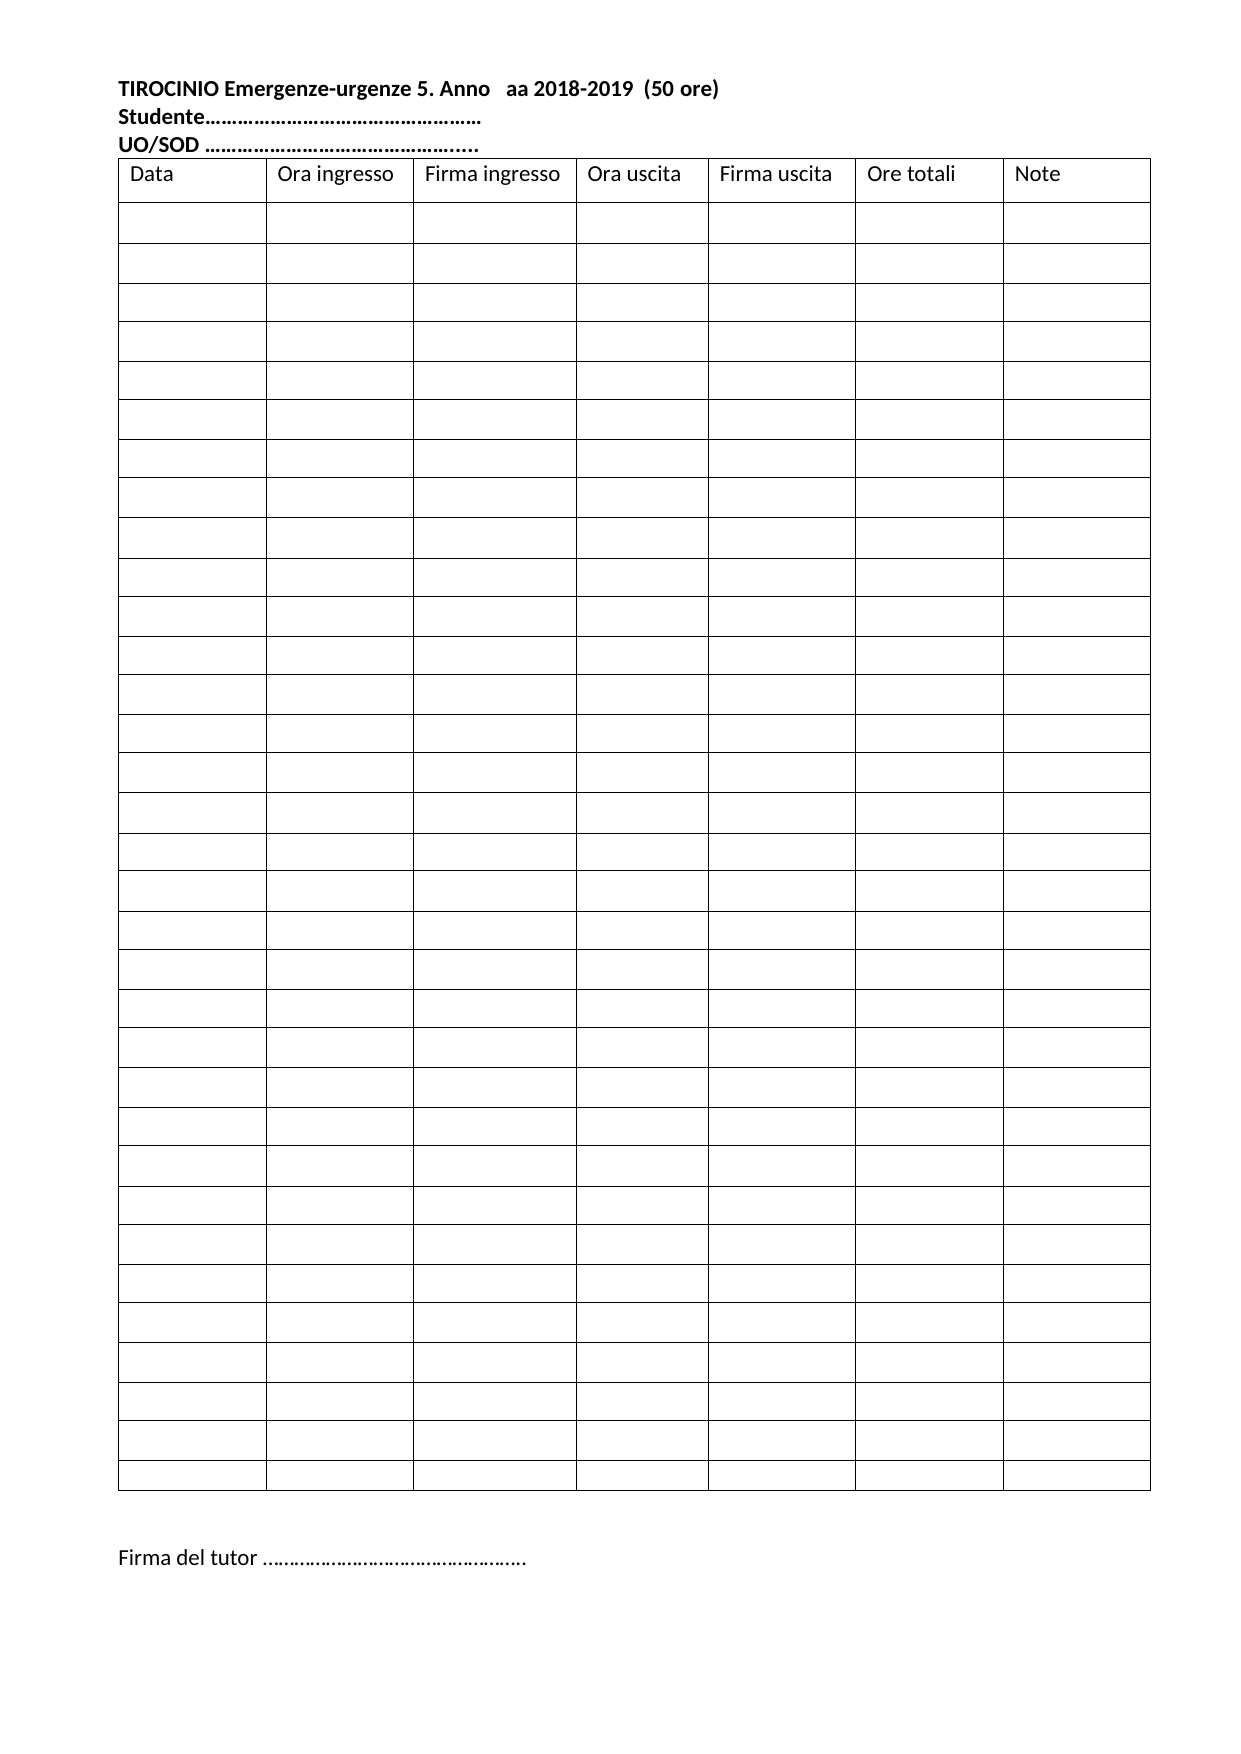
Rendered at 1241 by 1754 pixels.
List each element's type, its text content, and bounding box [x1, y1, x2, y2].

table_cell [414, 1303, 576, 1342]
table_cell [856, 1068, 1003, 1107]
text TIROCINIO Emergenze-urgenze 5. Anno aa 2018-2019 (50 ore) Studente…………………………………………… [118, 74, 1122, 130]
table_cell [414, 871, 576, 911]
table_cell [119, 637, 266, 674]
table_cell [856, 1225, 1003, 1264]
table_cell [577, 1461, 708, 1489]
table_header Firma ingresso [414, 159, 576, 202]
table_cell [1004, 1187, 1150, 1223]
table_cell [577, 793, 708, 832]
table_cell [267, 284, 413, 321]
table_cell [414, 637, 576, 674]
table_cell [267, 1068, 413, 1107]
table_cell [267, 440, 413, 477]
table_cell [856, 362, 1003, 399]
table_cell [267, 912, 413, 949]
table_cell [414, 440, 576, 477]
table_cell [577, 1421, 708, 1460]
table_cell [856, 834, 1003, 870]
table_cell [414, 244, 576, 283]
table_cell [709, 1108, 855, 1145]
table_cell [119, 518, 266, 557]
table_cell [119, 1343, 266, 1382]
table_cell [709, 912, 855, 949]
table_cell [119, 400, 266, 439]
table_cell [119, 244, 266, 283]
table_cell [414, 203, 576, 242]
table_cell [267, 1303, 413, 1342]
table_cell [577, 950, 708, 989]
table_cell [267, 1225, 413, 1264]
table_cell [119, 1461, 266, 1489]
table_cell [577, 362, 708, 399]
table_cell [414, 715, 576, 752]
table_cell [577, 284, 708, 321]
table_cell [119, 753, 266, 792]
table_cell [856, 950, 1003, 989]
table_cell [1004, 1265, 1150, 1302]
table_cell [267, 1461, 413, 1489]
table_cell [709, 793, 855, 832]
table_cell [414, 1146, 576, 1186]
table_cell [414, 912, 576, 949]
table_cell [1004, 518, 1150, 557]
table_cell [414, 559, 576, 596]
table_cell [119, 871, 266, 911]
table_cell [709, 637, 855, 674]
table_cell [267, 753, 413, 792]
table_cell [267, 1421, 413, 1460]
table_cell [577, 244, 708, 283]
table_cell [119, 1225, 266, 1264]
table_cell [119, 362, 266, 399]
table_cell [856, 1146, 1003, 1186]
table_cell [267, 322, 413, 361]
table_cell [267, 1265, 413, 1302]
table_cell [577, 753, 708, 792]
table_cell [267, 203, 413, 242]
table_cell [414, 793, 576, 832]
table_cell [577, 1187, 708, 1223]
table_cell [267, 1028, 413, 1067]
table_cell [414, 675, 576, 714]
table_cell [119, 1303, 266, 1342]
table_cell [709, 1146, 855, 1186]
table_cell [856, 1265, 1003, 1302]
table_cell [856, 990, 1003, 1027]
table_cell [856, 715, 1003, 752]
table_cell [577, 518, 708, 557]
table_cell [709, 440, 855, 477]
table_cell [856, 1421, 1003, 1460]
table_cell [577, 1303, 708, 1342]
table_cell [119, 990, 266, 1027]
table_cell [1004, 478, 1150, 517]
table_cell [1004, 1146, 1150, 1186]
table_cell [577, 1343, 708, 1382]
table_cell [709, 675, 855, 714]
table_cell [414, 1461, 576, 1489]
table_cell [267, 559, 413, 596]
table_cell [856, 244, 1003, 283]
table_cell [856, 753, 1003, 792]
table_cell [414, 1383, 576, 1420]
table_cell [709, 1028, 855, 1067]
table_cell [856, 400, 1003, 439]
table_cell [267, 950, 413, 989]
table_cell [1004, 1421, 1150, 1460]
table_cell [1004, 322, 1150, 361]
table_cell [577, 1225, 708, 1264]
table_cell [709, 753, 855, 792]
table_cell [1004, 1225, 1150, 1264]
table_cell [414, 518, 576, 557]
table_cell [414, 1187, 576, 1223]
table_cell [119, 440, 266, 477]
table_cell [856, 322, 1003, 361]
table_cell [856, 1461, 1003, 1489]
table_cell [709, 871, 855, 911]
table_cell [1004, 715, 1150, 752]
table_cell [856, 675, 1003, 714]
table_cell [119, 793, 266, 832]
table_cell [267, 637, 413, 674]
table_cell [267, 1108, 413, 1145]
table_cell [577, 597, 708, 636]
table_cell [709, 1383, 855, 1420]
table_cell [856, 912, 1003, 949]
table_cell [856, 1303, 1003, 1342]
table_cell [414, 1028, 576, 1067]
table_cell [856, 203, 1003, 242]
table_cell [1004, 950, 1150, 989]
table_cell [1004, 871, 1150, 911]
table_cell [577, 834, 708, 870]
table_cell [1004, 400, 1150, 439]
table_cell [119, 1187, 266, 1223]
table_cell [267, 793, 413, 832]
table_cell [414, 478, 576, 517]
text Firma del tutor ………………………………………….. [118, 1543, 1122, 1572]
table_cell [709, 244, 855, 283]
table_cell [414, 1225, 576, 1264]
table_cell [267, 478, 413, 517]
table_cell [856, 518, 1003, 557]
table_cell [709, 400, 855, 439]
table_cell [856, 478, 1003, 517]
table_cell [1004, 559, 1150, 596]
table_cell [577, 1068, 708, 1107]
table_cell [709, 559, 855, 596]
table_cell [1004, 1461, 1150, 1489]
table_cell [709, 362, 855, 399]
table_cell [856, 1383, 1003, 1420]
table_cell [267, 675, 413, 714]
table_cell [267, 1146, 413, 1186]
table_cell [709, 950, 855, 989]
table_cell [414, 1108, 576, 1145]
table_cell [267, 1383, 413, 1420]
table_cell [577, 1265, 708, 1302]
table_cell [119, 478, 266, 517]
table_cell [119, 1108, 266, 1145]
table_cell [119, 322, 266, 361]
table_cell [1004, 753, 1150, 792]
table_cell [709, 990, 855, 1027]
table_cell [577, 400, 708, 439]
table_cell [414, 1265, 576, 1302]
table_cell [119, 559, 266, 596]
table_cell [577, 478, 708, 517]
table_cell [1004, 203, 1150, 242]
table_cell [709, 1303, 855, 1342]
table_cell [119, 203, 266, 242]
table_cell [1004, 1303, 1150, 1342]
table_cell [267, 362, 413, 399]
table_cell [414, 284, 576, 321]
table_cell [1004, 597, 1150, 636]
table_cell [119, 1421, 266, 1460]
table_cell [1004, 912, 1150, 949]
table_cell [577, 1146, 708, 1186]
table_cell [267, 597, 413, 636]
table_cell [267, 518, 413, 557]
table_cell [577, 440, 708, 477]
table_cell [1004, 1108, 1150, 1145]
table_cell [577, 871, 708, 911]
table_cell [709, 1225, 855, 1264]
table_cell [1004, 793, 1150, 832]
table_cell [709, 1343, 855, 1382]
table_cell [856, 284, 1003, 321]
text UO/SOD ………………………………………..... [118, 130, 1122, 158]
table_cell [1004, 362, 1150, 399]
table_header Data [119, 159, 266, 202]
table_cell [1004, 284, 1150, 321]
table_cell [856, 597, 1003, 636]
table_cell [709, 1265, 855, 1302]
table_header Ora uscita [577, 159, 708, 202]
table_cell [709, 1187, 855, 1223]
table_cell [1004, 1383, 1150, 1420]
table_cell [1004, 990, 1150, 1027]
table_cell [414, 1343, 576, 1382]
table_cell [267, 834, 413, 870]
table_cell [856, 793, 1003, 832]
table_cell [577, 1028, 708, 1067]
table_cell [414, 597, 576, 636]
table_cell [414, 400, 576, 439]
table_cell [267, 400, 413, 439]
table_cell [414, 362, 576, 399]
table_cell [1004, 675, 1150, 714]
table_cell [709, 322, 855, 361]
table_cell [709, 597, 855, 636]
table_cell [414, 322, 576, 361]
table_cell [119, 1028, 266, 1067]
table_cell [856, 1343, 1003, 1382]
table_header Ore totali [856, 159, 1003, 202]
table_cell [119, 597, 266, 636]
table_cell [856, 871, 1003, 911]
table_cell [414, 753, 576, 792]
table_cell [119, 950, 266, 989]
table_header Note [1004, 159, 1150, 202]
table_cell [856, 440, 1003, 477]
table_cell [856, 1187, 1003, 1223]
table_cell [119, 1146, 266, 1186]
table_cell [1004, 440, 1150, 477]
table_cell [856, 1028, 1003, 1067]
table_cell [1004, 1068, 1150, 1107]
table_cell [119, 1265, 266, 1302]
table_cell [577, 675, 708, 714]
table_header Firma uscita [709, 159, 855, 202]
table_cell [414, 834, 576, 870]
table_cell [1004, 1028, 1150, 1067]
table_cell [414, 990, 576, 1027]
table_cell [709, 1068, 855, 1107]
table_cell [119, 1068, 266, 1107]
table_cell [1004, 637, 1150, 674]
table_cell [119, 912, 266, 949]
table_cell [267, 1343, 413, 1382]
table_cell [856, 559, 1003, 596]
table_cell [1004, 244, 1150, 283]
table_cell [119, 715, 266, 752]
table_cell [119, 675, 266, 714]
table_cell [577, 715, 708, 752]
table_cell [1004, 834, 1150, 870]
table_cell [577, 559, 708, 596]
table_cell [577, 1383, 708, 1420]
table_cell [709, 715, 855, 752]
table_cell [709, 1461, 855, 1489]
table_cell [577, 322, 708, 361]
table_cell [1004, 1343, 1150, 1382]
table_cell [856, 637, 1003, 674]
table_cell [709, 284, 855, 321]
table_cell [709, 478, 855, 517]
table_cell [267, 244, 413, 283]
table_cell [709, 834, 855, 870]
table_cell [267, 871, 413, 911]
table_cell [267, 715, 413, 752]
table_cell [414, 950, 576, 989]
table_cell [709, 1421, 855, 1460]
table_cell [119, 834, 266, 870]
table_cell [709, 518, 855, 557]
table_cell [577, 637, 708, 674]
table_cell [119, 1383, 266, 1420]
table_cell [709, 203, 855, 242]
table_cell [577, 203, 708, 242]
table_cell [577, 1108, 708, 1145]
table_header Ora ingresso [267, 159, 413, 202]
table_cell [577, 912, 708, 949]
table_cell [414, 1421, 576, 1460]
table_cell [414, 1068, 576, 1107]
table_cell [267, 1187, 413, 1223]
table_cell [267, 990, 413, 1027]
table_cell [856, 1108, 1003, 1145]
table_cell [119, 284, 266, 321]
table_cell [577, 990, 708, 1027]
